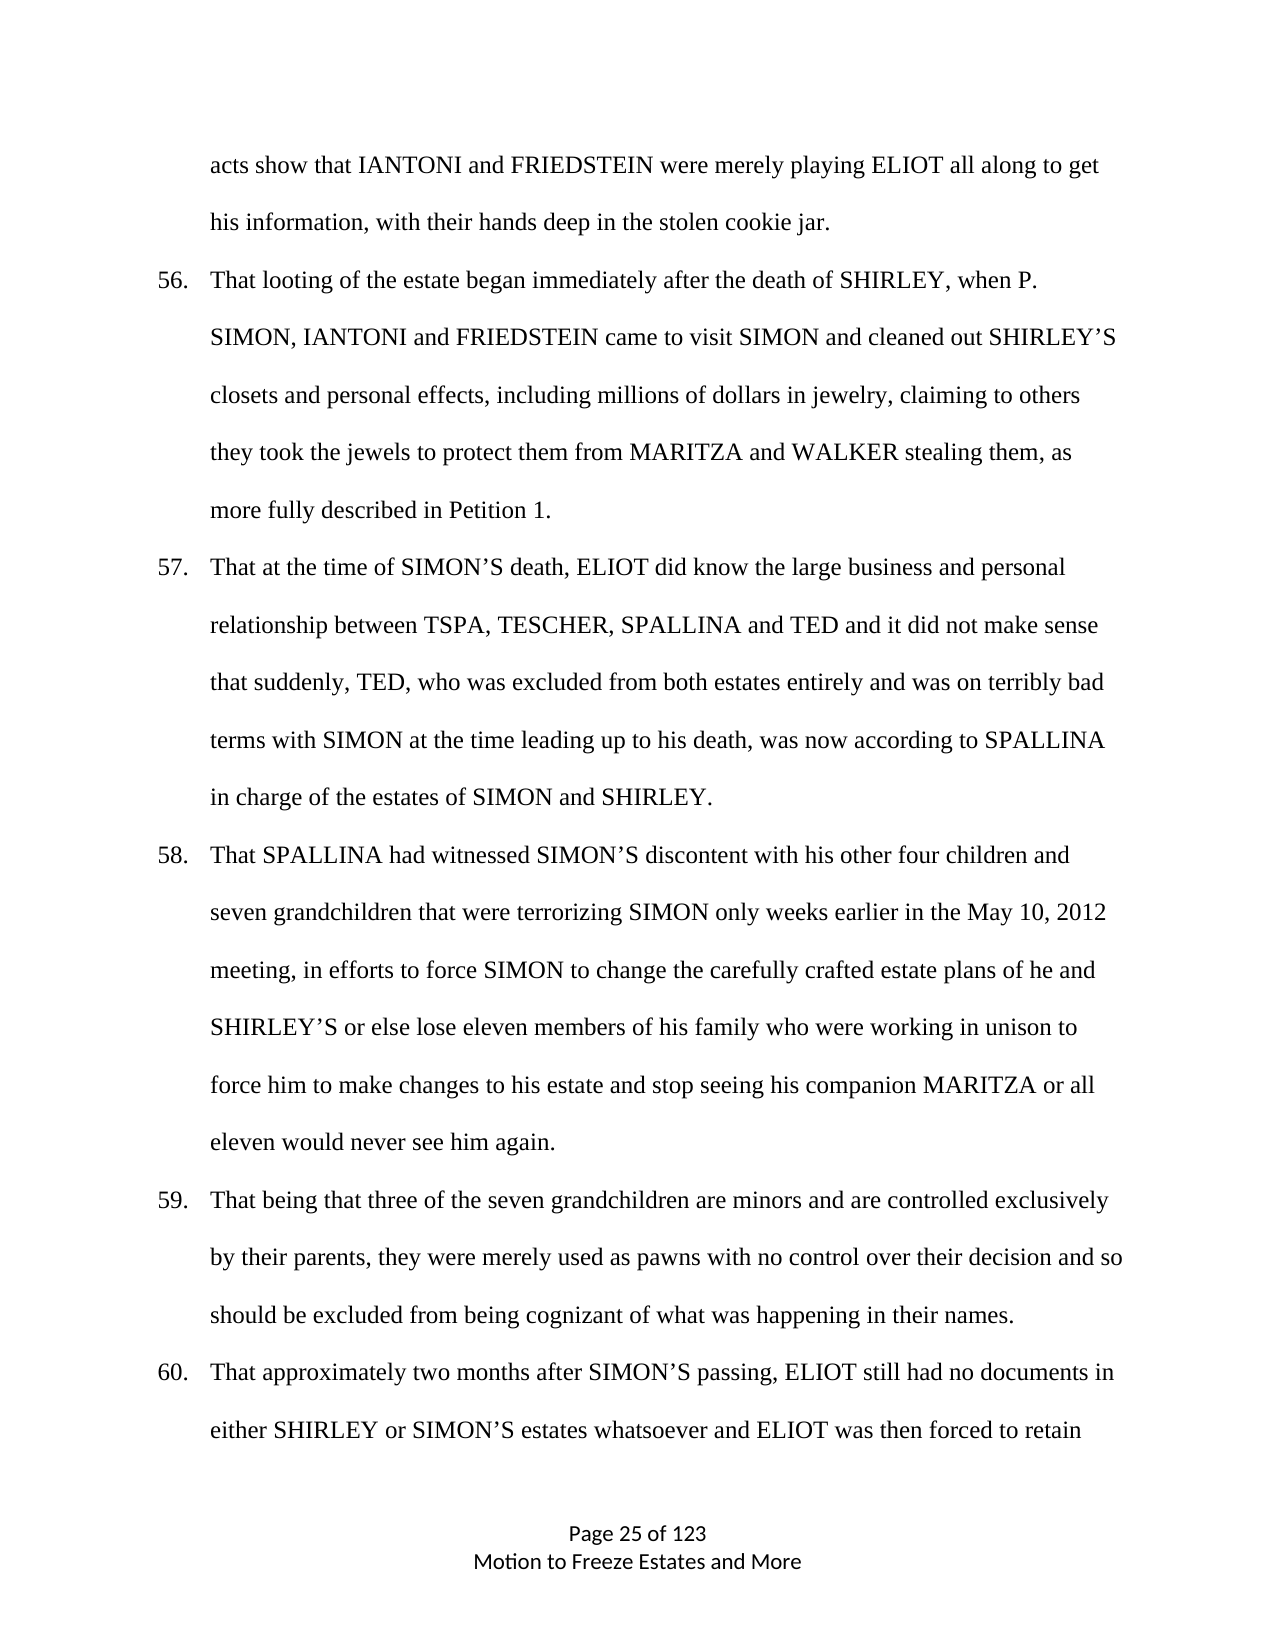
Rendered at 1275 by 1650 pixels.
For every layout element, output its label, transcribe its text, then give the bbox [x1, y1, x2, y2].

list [157, 1357, 1125, 1444]
list That at the time of SIMON’S death, ELIOT did know the large business and personal relationship between TSPA, TESCHER, SPALLINA and TED and it did not make sense that suddenly, TED, who was excluded from both estates entirely and was on terribly bad terms with SIMON at the time leading up to his death, was now according to SPALLINA in charge of the estates of SIMON and SHIRLEY. [157, 552, 1125, 811]
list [157, 150, 1125, 236]
list That being that three of the seven grandchildren are minors and are controlled exclusively by their parents, they were merely used as pawns with no control over their decision and so should be excluded from being cognizant of what was happening in their names. [157, 1185, 1125, 1329]
list That SPALLINA had witnessed SIMON’S discontent with his other four children and seven grandchildren that were terrorizing SIMON only weeks earlier in the May 10, 2012 meeting, in efforts to force SIMON to change the carefully crafted estate plans of he and SHIRLEY’S or else lose eleven members of his family who were working in unison to force him to make changes to his estate and stop seeing his companion MARITZA or all eleven would never see him again. [157, 840, 1125, 1156]
list That looting of the estate began immediately after the death of SHIRLEY, when P. SIMON, IANTONI and FRIEDSTEIN came to visit SIMON and cleaned out SHIRLEY’S closets and personal effects, including millions of dollars in jewelry, claiming to others they took the jewels to protect them from MARITZA and WALKER stealing them, as more fully described in Petition 1. [157, 265, 1125, 524]
